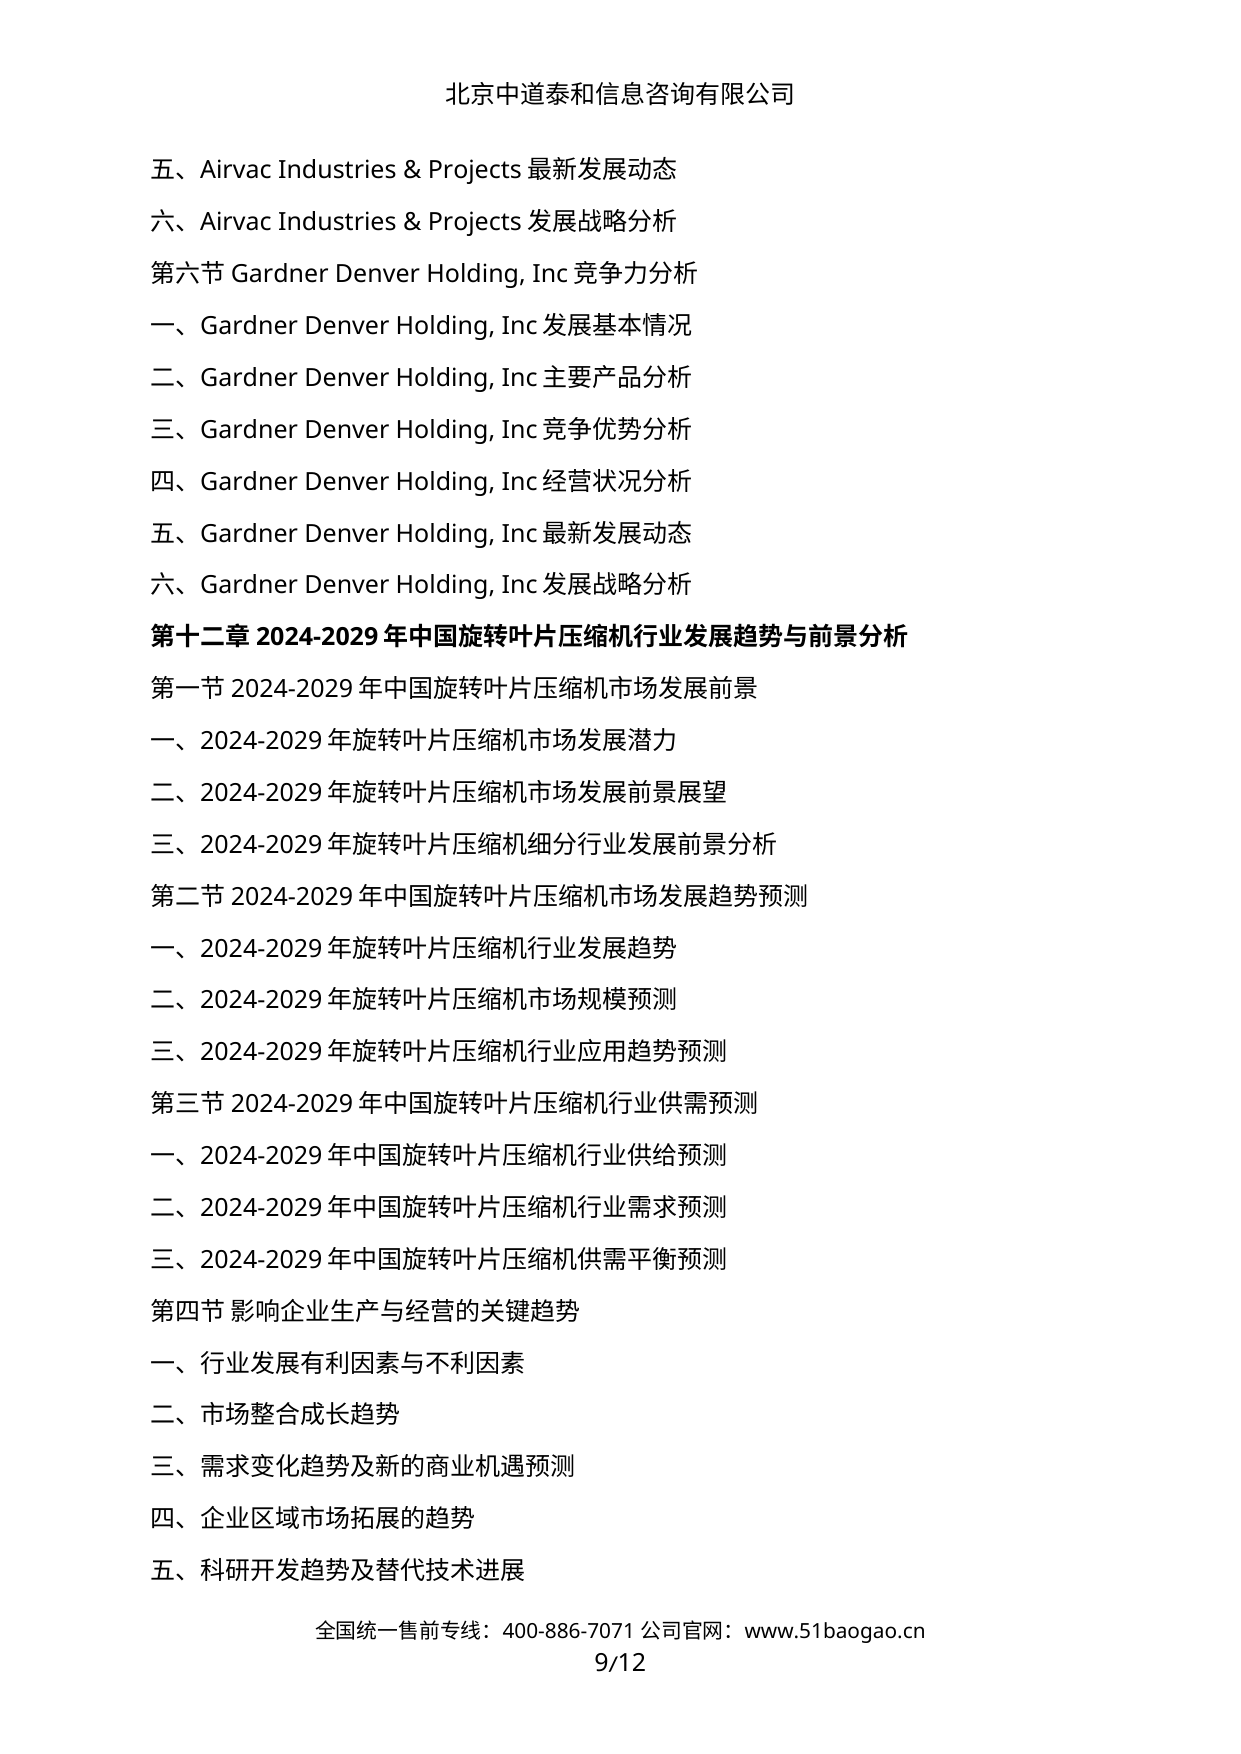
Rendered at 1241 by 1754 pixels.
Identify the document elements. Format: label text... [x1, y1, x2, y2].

text 一、行业发展有利因素与不利因素 [150, 1343, 1090, 1379]
text 二、市场整合成长趋势 [150, 1395, 1090, 1431]
text 三、Gardner Denver Holding, Inc竞争优势分析 [150, 409, 1090, 446]
text 第四节 影响企业生产与经营的关键趋势 [150, 1291, 1090, 1327]
text 第十二章 2024-2029年中国旋转叶片压缩机行业发展趋势与前景分析 [150, 617, 1090, 653]
text 三、需求变化趋势及新的商业机遇预测 [150, 1447, 1090, 1483]
text 五、Gardner Denver Holding, Inc最新发展动态 [150, 513, 1090, 549]
text 一、2024-2029年旋转叶片压缩机市场发展潜力 [150, 721, 1090, 757]
text 三、2024-2029年旋转叶片压缩机细分行业发展前景分析 [150, 824, 1090, 861]
text 四、Gardner Denver Holding, Inc经营状况分析 [150, 461, 1090, 497]
text 二、2024-2029年旋转叶片压缩机市场发展前景展望 [150, 772, 1090, 809]
text 一、2024-2029年旋转叶片压缩机行业发展趋势 [150, 928, 1090, 964]
text 二、2024-2029年旋转叶片压缩机市场规模预测 [150, 980, 1090, 1016]
text 三、2024-2029年旋转叶片压缩机行业应用趋势预测 [150, 1032, 1090, 1068]
text 四、企业区域市场拓展的趋势 [150, 1499, 1090, 1535]
text 五、Airvac Industries & Projects最新发展动态 [150, 150, 1090, 186]
text 二、Gardner Denver Holding, Inc主要产品分析 [150, 357, 1090, 394]
text 第三节 2024-2029年中国旋转叶片压缩机行业供需预测 [150, 1084, 1090, 1120]
text 第一节 2024-2029年中国旋转叶片压缩机市场发展前景 [150, 669, 1090, 705]
text 第二节 2024-2029年中国旋转叶片压缩机市场发展趋势预测 [150, 876, 1090, 912]
text 一、2024-2029年中国旋转叶片压缩机行业供给预测 [150, 1136, 1090, 1172]
text 五、科研开发趋势及替代技术进展 [150, 1551, 1090, 1587]
text 六、Gardner Denver Holding, Inc发展战略分析 [150, 565, 1090, 601]
text 六、Airvac Industries & Projects发展战略分析 [150, 202, 1090, 238]
text 第六节 Gardner Denver Holding, Inc竞争力分析 [150, 254, 1090, 290]
text 一、Gardner Denver Holding, Inc发展基本情况 [150, 306, 1090, 342]
text 三、2024-2029年中国旋转叶片压缩机供需平衡预测 [150, 1239, 1090, 1276]
text 二、2024-2029年中国旋转叶片压缩机行业需求预测 [150, 1187, 1090, 1224]
